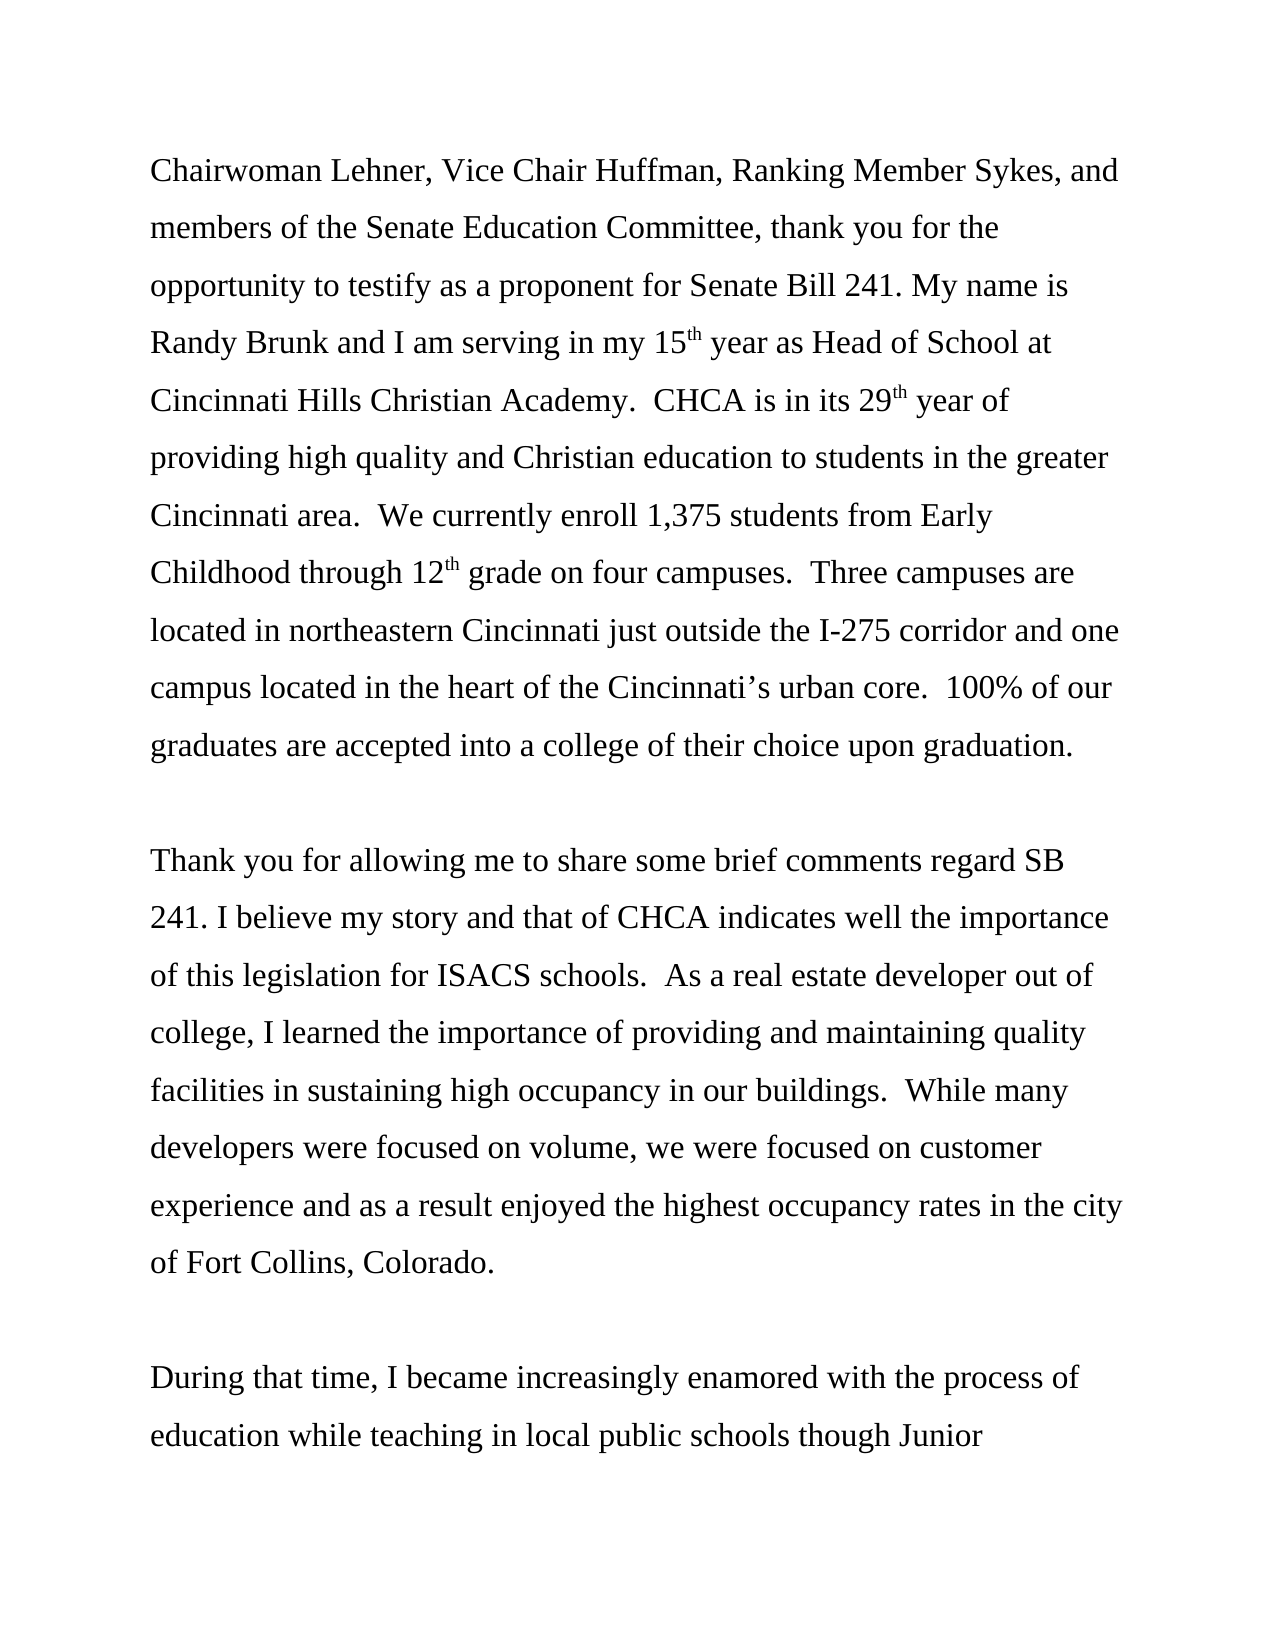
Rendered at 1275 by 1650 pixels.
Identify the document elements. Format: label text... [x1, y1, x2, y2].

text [150, 1357, 1125, 1453]
text Thank you for allowing me to share some brief comments regard SB 241. I believe my story and that of CHCA indicates well the importance of this legislation for ISACS schools. As a real estate developer out of college, I learned the importance of providing and maintaining quality facilities in sustaining high occupancy in our buildings. While many developers were focused on volume, we were focused on customer experience and as a result enjoyed the highest occupancy rates in the city of Fort Collins, Colorado. [150, 840, 1125, 1281]
text Chairwoman Lehner, Vice Chair Huffman, Ranking Member Sykes, and members of the Senate Education Committee, thank you for the opportunity to testify as a proponent for Senate Bill 241. My name is Randy Brunk and I am serving in my 15th year as Head of School at Cincinnati Hills Christian Academy. CHCA is in its 29th year of providing high quality and Christian education to students in the greater Cincinnati area. We currently enroll 1,375 students from Early Childhood through 12th grade on four campuses. Three campuses are located in northeastern Cincinnati just outside the I-275 corridor and one campus located in the heart of the Cincinnati’s urban core. 100% of our graduates are accepted into a college of their choice upon graduation. [150, 150, 1125, 763]
